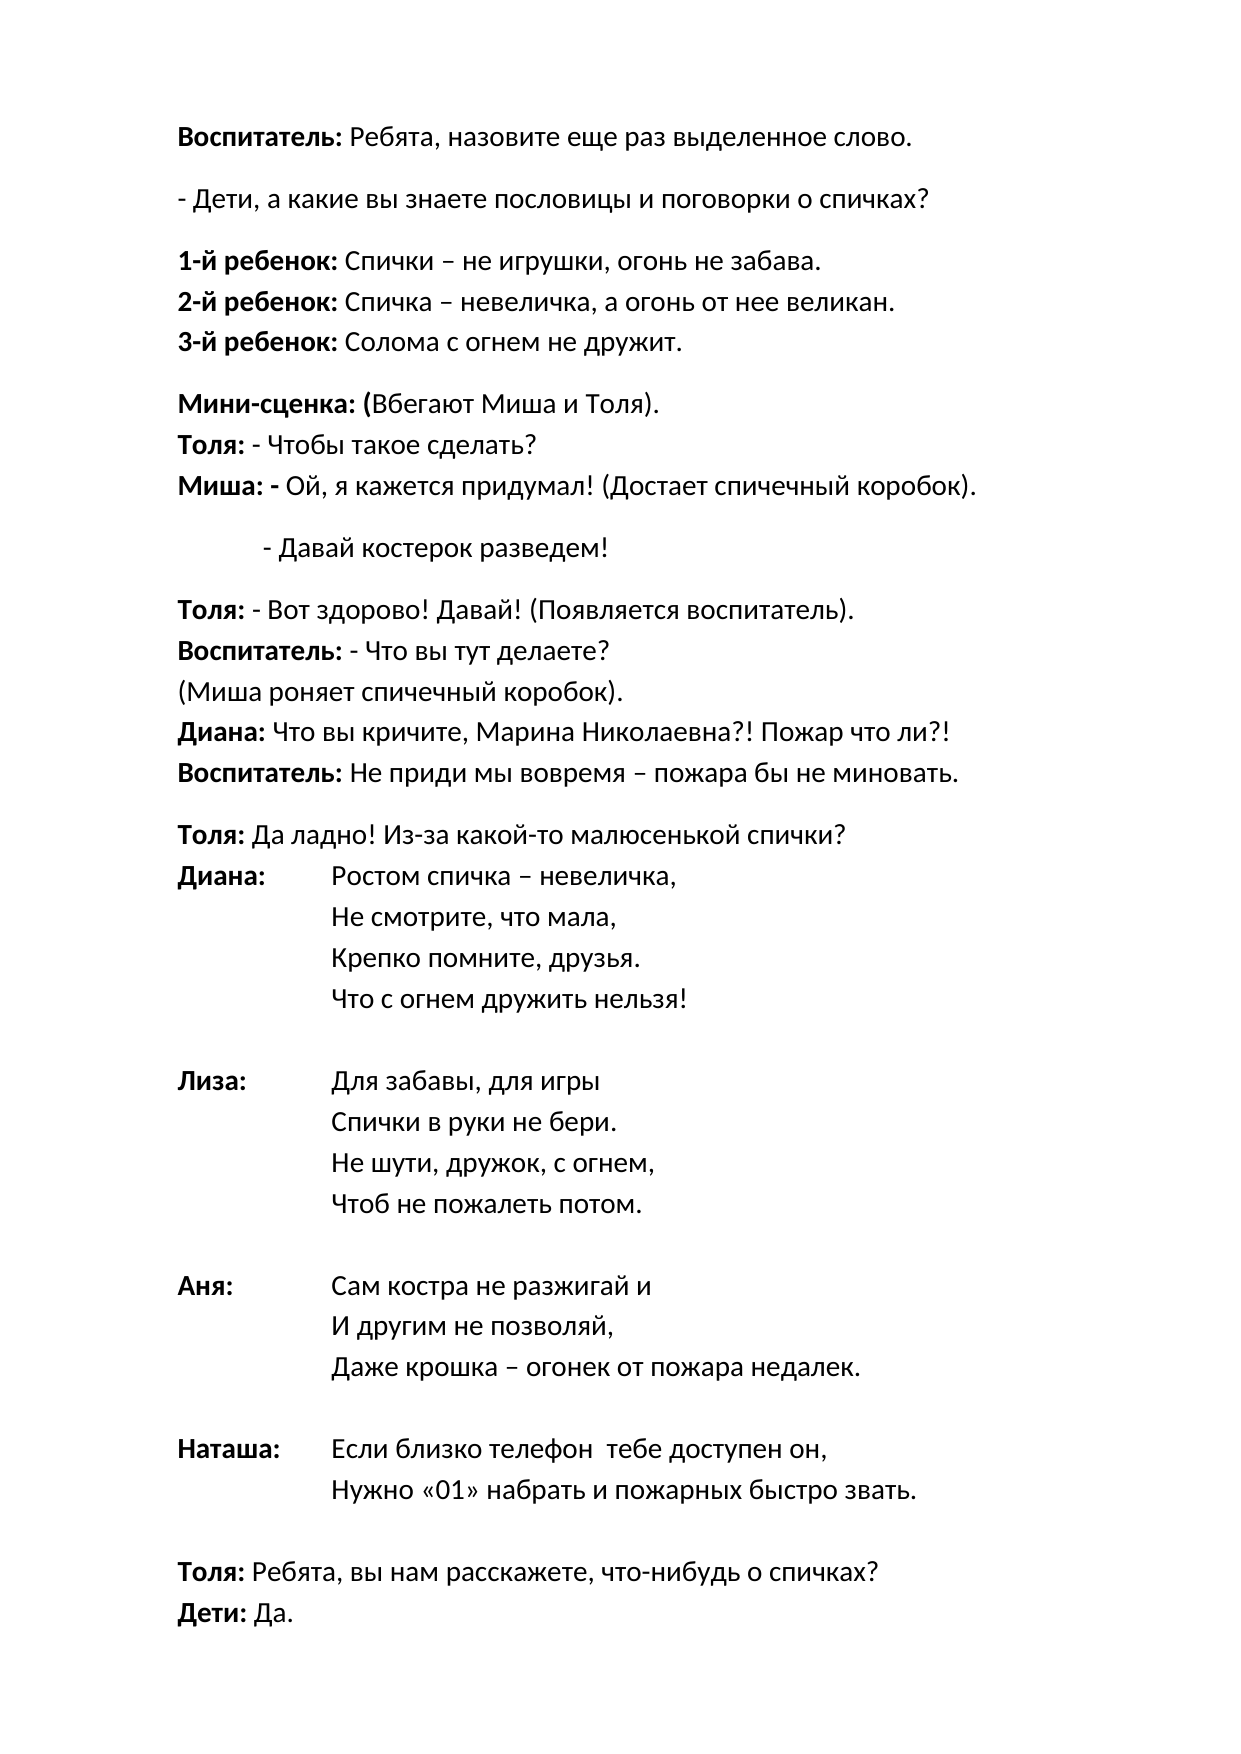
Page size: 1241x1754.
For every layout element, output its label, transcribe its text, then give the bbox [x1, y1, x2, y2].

text - Давай костерок разведем! [177, 529, 1152, 564]
text И другим не позволяй, [177, 1307, 1152, 1343]
text Не шути, дружок, с огнем, [177, 1144, 1152, 1179]
text Нужно «01» набрать и пожарных быстро звать. [177, 1471, 1152, 1507]
text Воспитатель: - Что вы тут делаете? [177, 632, 1152, 667]
text Толя: Ребята, вы нам расскажете, что-нибудь о спичках? [177, 1553, 1152, 1589]
text Дети: Да. [177, 1594, 1152, 1630]
text Диана: Ростом спичка – невеличка, [177, 857, 1152, 893]
text Лиза: Для забавы, для игры [177, 1062, 1152, 1097]
text Мини-сценка: (Вбегают Миша и Толя). [177, 385, 1152, 421]
text - Дети, а какие вы знаете пословицы и поговорки о спичках? [177, 180, 1152, 216]
text 1-й ребенок: Спички – не игрушки, огонь не забава. [177, 242, 1152, 277]
text Толя: - Вот здорово! Давай! (Появляется воспитатель). [177, 591, 1152, 626]
text Что с огнем дружить нельзя! [177, 980, 1152, 1016]
text 3-й ребенок: Солома с огнем не дружит. [177, 323, 1152, 359]
text Крепко помните, друзья. [177, 939, 1152, 975]
text Диана: Что вы кричите, Марина Николаевна?! Пожар что ли?! [177, 713, 1152, 749]
text Толя: Да ладно! Из-за какой-то малюсенькой спички? [177, 816, 1152, 852]
text Не смотрите, что мала, [177, 898, 1152, 934]
text Воспитатель: Не приди мы вовремя – пожара бы не миновать. [177, 754, 1152, 790]
text (Миша роняет спичечный коробок). [177, 673, 1152, 708]
text 2-й ребенок: Спичка – невеличка, а огонь от нее великан. [177, 283, 1152, 318]
text Толя: - Чтобы такое сделать? [177, 426, 1152, 462]
text Спички в руки не бери. [177, 1103, 1152, 1138]
text Аня: Сам костра не разжигай и [177, 1267, 1152, 1302]
text Воспитатель: Ребята, назовите еще раз выделенное слово. [177, 118, 1152, 154]
text Миша: - Ой, я кажется придумал! (Достает спичечный коробок). [177, 467, 1152, 503]
text Даже крошка – огонек от пожара недалек. [177, 1348, 1152, 1384]
text Наташа: Если близко телефон тебе доступен он, [177, 1430, 1152, 1466]
text Чтоб не пожалеть потом. [177, 1185, 1152, 1220]
